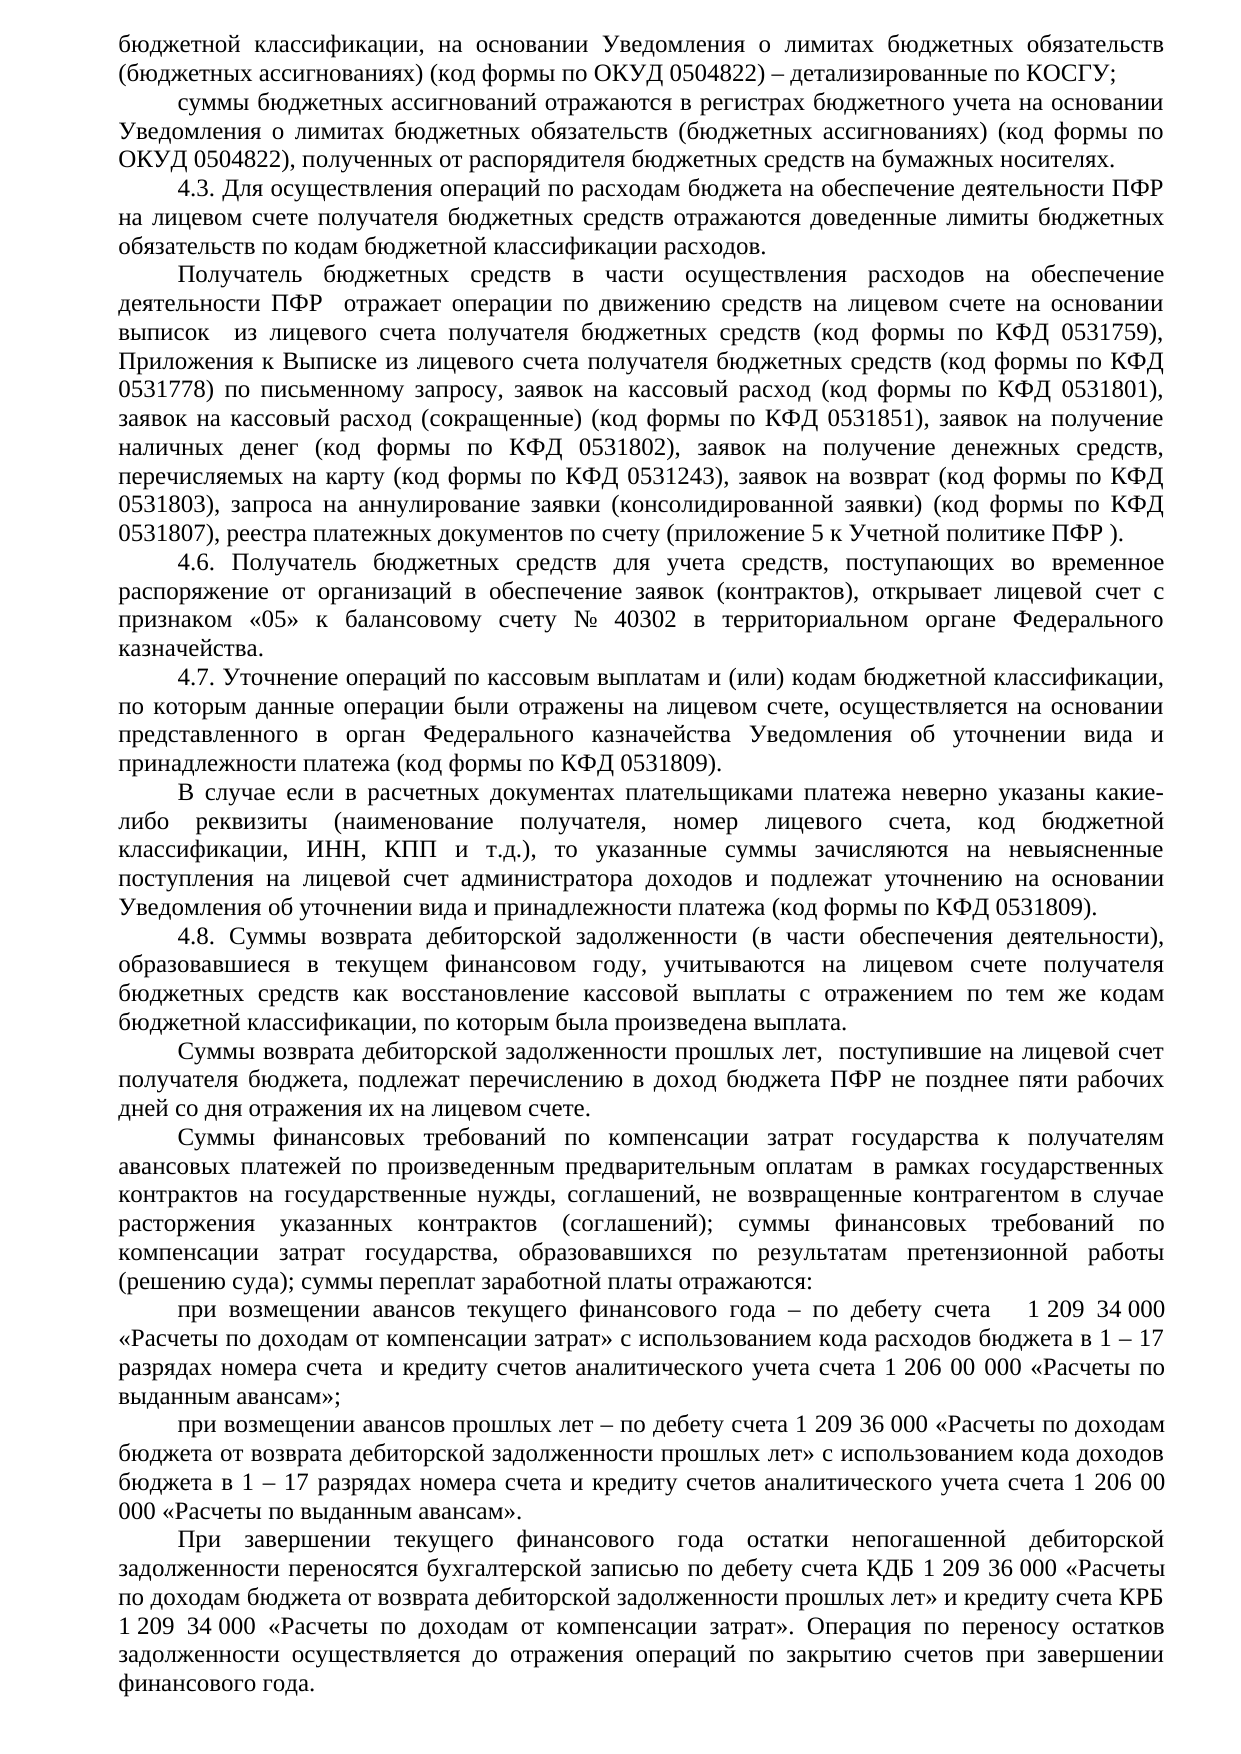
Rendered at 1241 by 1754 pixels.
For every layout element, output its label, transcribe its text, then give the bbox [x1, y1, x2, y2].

text Получатель бюджетных средств в части осуществления расходов на обеспечение деятельности ПФР отражает операции по движению средств на лицевом счете на основании выписок из лицевого счета получателя бюджетных средств (код формы по КФД 0531759), Приложения к Выписке из лицевого счета получателя бюджетных средств (код формы по КФД 0531778) по письменному запросу, заявок на кассовый расход (код формы по КФД 0531801), заявок на кассовый расход (сокращенные) (код формы по КФД 0531851), заявок на получение наличных денег (код формы по КФД 0531802), заявок на получение денежных средств, перечисляемых на карту (код формы по КФД 0531243), заявок на возврат (код формы по КФД 0531803), запроса на аннулирование заявки (консолидированной заявки) (код формы по КФД 0531807), реестра платежных документов по счету (приложение 5 к Учетной политике ПФР ). [118, 259, 1165, 547]
text 4.3. Для осуществления операций по расходам бюджета на обеспечение деятельности ПФР на лицевом счете получателя бюджетных средств отражаются доведенные лимиты бюджетных обязательств по кодам бюджетной классификации расходов. [118, 173, 1165, 259]
text Суммы возврата дебиторской задолженности прошлых лет, поступившие на лицевой счет получателя бюджета, подлежат перечислению в доход бюджета ПФР не позднее пяти рабочих дней со дня отражения их на лицевом счете. [118, 1036, 1165, 1122]
text 4.8. Суммы возврата дебиторской задолженности (в части обеспечения деятельности), образовавшиеся в текущем финансовом году, учитываются на лицевом счете получателя бюджетных средств как восстановление кассовой выплаты с отражением по тем же кодам бюджетной классификации, по которым была произведена выплата. [118, 921, 1165, 1036]
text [118, 29, 1165, 87]
text суммы бюджетных ассигнований отражаются в регистрах бюджетного учета на основании Уведомления о лимитах бюджетных обязательств (бюджетных ассигнованиях) (код формы по ОКУД 0504822), полученных от распорядителя бюджетных средств на бумажных носителях. [118, 87, 1165, 173]
text при возмещении авансов текущего финансового года – по дебету счета 1 209 34 000 «Расчеты по доходам от компенсации затрат» с использованием кода расходов бюджета в 1 – 17 разрядах номера счета и кредиту счетов аналитического учета счета 1 206 00 000 «Расчеты по выданным авансам»; [118, 1294, 1165, 1409]
text При завершении текущего финансового года остатки непогашенной дебиторской задолженности переносятся бухгалтерской записью по дебету счета КДБ 1 209 36 000 «Расчеты по доходам бюджета от возврата дебиторской задолженности прошлых лет» и кредиту счета КРБ 1 209 34 000 «Расчеты по доходам от компенсации затрат». Операция по переносу остатков задолженности осуществляется до отражения операций по закрытию счетов при завершении финансового года. [118, 1524, 1165, 1697]
text 4.6. Получатель бюджетных средств для учета средств, поступающих во временное распоряжение от организаций в обеспечение заявок (контрактов), открывает лицевой счет с признаком «05» к балансовому счету № 40302 в территориальном органе Федерального казначейства. [118, 547, 1165, 662]
text В случае если в расчетных документах плательщиками платежа неверно указаны какие-либо реквизиты (наименование получателя, номер лицевого счета, код бюджетной классификации, ИНН, КПП и т.д.), то указанные суммы зачисляются на невыясненные поступления на лицевой счет администратора доходов и подлежат уточнению на основании Уведомления об уточнении вида и принадлежности платежа (код формы по КФД 0531809). [118, 777, 1165, 921]
text при возмещении авансов прошлых лет – по дебету счета 1 209 36 000 «Расчеты по доходам бюджета от возврата дебиторской задолженности прошлых лет» с использованием кода доходов бюджета в 1 – 17 разрядах номера счета и кредиту счетов аналитического учета счета 1 206 00 000 «Расчеты по выданным авансам». [118, 1409, 1165, 1524]
text Суммы финансовых требований по компенсации затрат государства к получателям авансовых платежей по произведенным предварительным оплатам в рамках государственных контрактов на государственные нужды, соглашений, не возвращенные контрагентом в случае расторжения указанных контрактов (соглашений); суммы финансовых требований по компенсации затрат государства, образовавшихся по результатам претензионной работы (решению суда); суммы переплат заработной платы отражаются: [118, 1122, 1165, 1294]
text 4.7. Уточнение операций по кассовым выплатам и (или) кодам бюджетной классификации, по которым данные операции были отражены на лицевом счете, осуществляется на основании представленного в орган Федерального казначейства Уведомления об уточнении вида и принадлежности платежа (код формы по КФД 0531809). [118, 662, 1165, 777]
